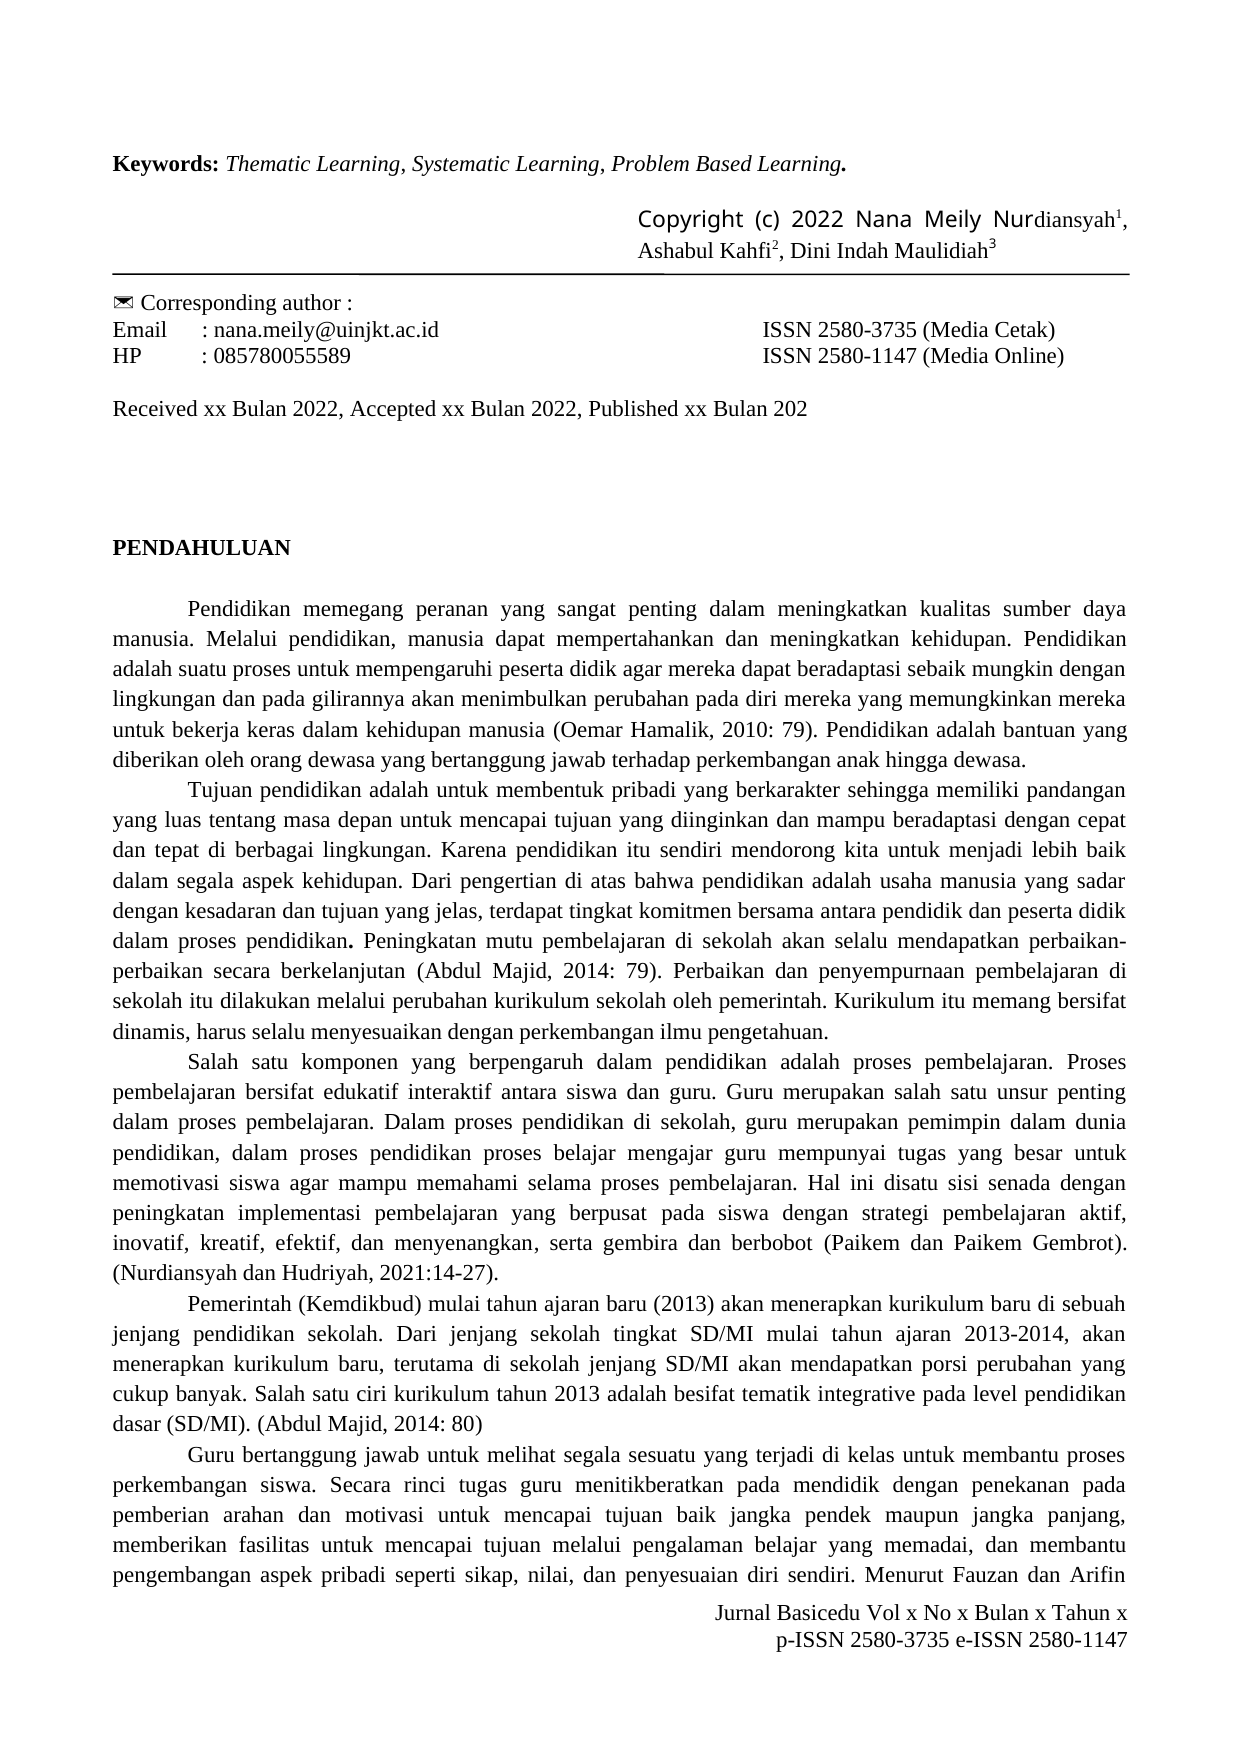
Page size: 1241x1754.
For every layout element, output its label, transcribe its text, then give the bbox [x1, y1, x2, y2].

text Pemerintah (Kemdikbud) mulai tahun ajaran baru (2013) akan menerapkan kurikulum baru di sebuah jenjang pendidikan sekolah. Dari jenjang sekolah tingkat SD/MI mulai tahun ajaran 2013-2014, akan menerapkan kurikulum baru, terutama di sekolah jenjang SD/MI akan mendapatkan porsi perubahan yang cukup banyak. Salah satu ciri kurikulum tahun 2013 adalah besifat tematik integrative pada level pendidikan dasar (SD/MI). (Abdul Majid, 2014: 80) [112, 1290, 1128, 1437]
text Pendidikan memegang peranan yang sangat penting dalam meningkatkan kualitas sumber daya manusia. Melalui pendidikan, manusia dapat mempertahankan dan meningkatkan kehidupan. Pendidikan adalah suatu proses untuk mempengaruhi peserta didik agar mereka dapat beradaptasi sebaik mungkin dengan lingkungan dan pada gilirannya akan menimbulkan perubahan pada diri mereka yang memungkinkan mereka untuk bekerja keras dalam kehidupan manusia (Oemar Hamalik, 2010: 79). Pendidikan adalah bantuan yang diberikan oleh orang dewasa yang bertanggung jawab terhadap perkembangan anak hingga dewasa. [112, 595, 1128, 772]
text Copyright (c) 2022 Nana Meily Nurdiansyah1, Ashabul Kahfi2, Dini Indah Maulidiah3 [637, 203, 1128, 265]
text Received xx Bulan 2022, Accepted xx Bulan 2022, Published xx Bulan 202 [112, 395, 1128, 421]
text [112, 1441, 1128, 1588]
text Salah satu komponen yang berpengaruh dalam pendidikan adalah proses pembelajaran. Proses pembelajaran bersifat edukatif interaktif antara siswa dan guru. Guru merupakan salah satu unsur penting dalam proses pembelajaran. Dalam proses pendidikan di sekolah, guru merupakan pemimpin dalam dunia pendidikan, dalam proses pendidikan proses belajar mengajar guru mempunyai tugas yang besar untuk memotivasi siswa agar mampu memahami selama proses pembelajaran. Hal ini disatu sisi senada dengan peningkatan implementasi pembelajaran yang berpusat pada siswa dengan strategi pembelajaran aktif, inovatif, kreatif, efektif, dan menyenangkan, serta gembira dan berbobot (Paikem dan Paikem Gembrot). (Nurdiansyah dan Hudriyah, 2021:14-27). [112, 1048, 1128, 1286]
subtitle PENDAHULUAN [112, 534, 1128, 561]
text Email : nana.meily@uinjkt.ac.id ISSN 2580-3735 (Media Cetak) [112, 316, 1128, 342]
text Corresponding author : [112, 289, 1128, 316]
text Keywords: Thematic Learning, Systematic Learning, Problem Based Learning. [112, 150, 1128, 176]
text Tujuan pendidikan adalah untuk membentuk pribadi yang berkarakter sehingga memiliki pandangan yang luas tentang masa depan untuk mencapai tujuan yang diinginkan dan mampu beradaptasi dengan cepat dan tepat di berbagai lingkungan. Karena pendidikan itu sendiri mendorong kita untuk menjadi lebih baik dalam segala aspek kehidupan. Dari pengertian di atas bahwa pendidikan adalah usaha manusia yang sadar dengan kesadaran dan tujuan yang jelas, terdapat tingkat komitmen bersama antara pendidik dan peserta didik dalam proses pendidikan. Peningkatan mutu pembelajaran di sekolah akan selalu mendapatkan perbaikan-perbaikan secara berkelanjutan (Abdul Majid, 2014: 79). Perbaikan dan penyempurnaan pembelajaran di sekolah itu dilakukan melalui perubahan kurikulum sekolah oleh pemerintah. Kurikulum itu memang bersifat dinamis, harus selalu menyesuaikan dengan perkembangan ilmu pengetahuan. [112, 776, 1128, 1044]
text HP : 085780055589 ISSN 2580-1147 (Media Online) [112, 342, 1128, 368]
